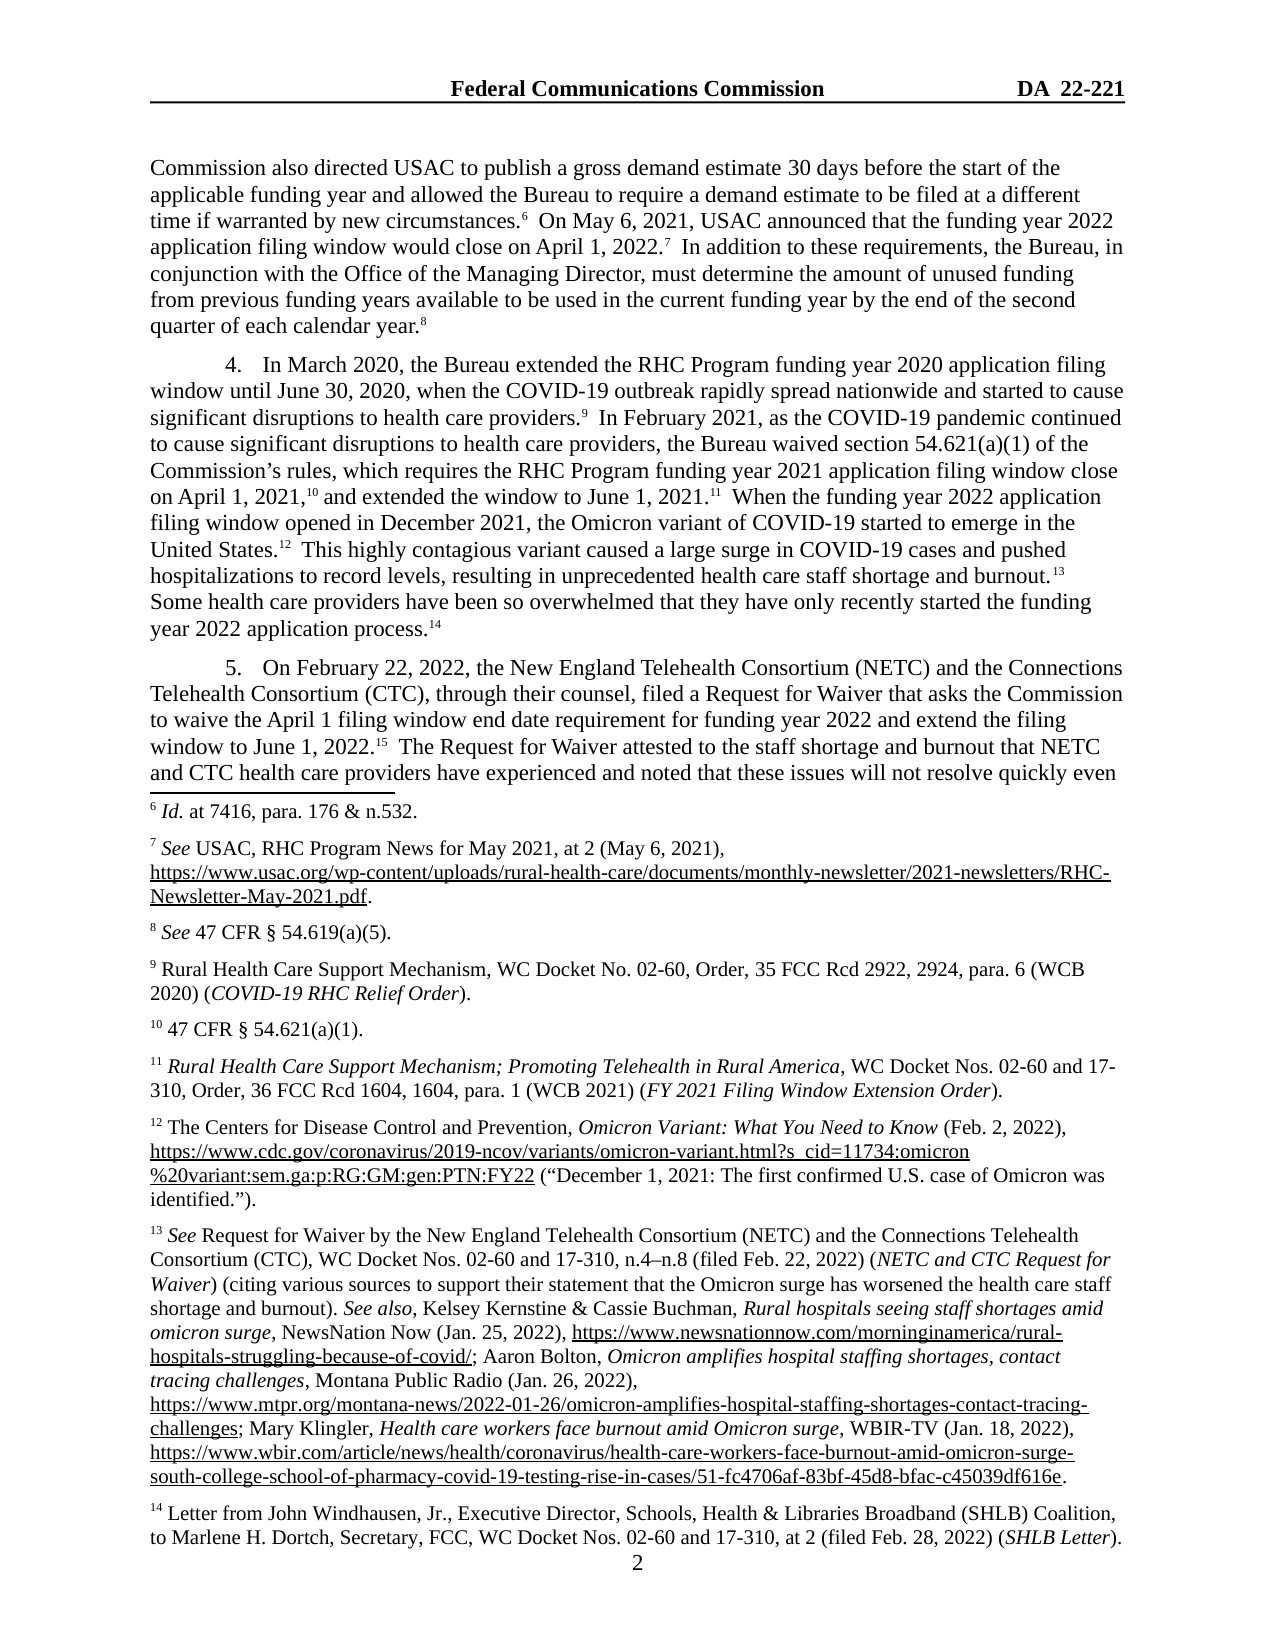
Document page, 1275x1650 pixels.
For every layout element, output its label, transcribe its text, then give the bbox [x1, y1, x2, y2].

text In March 2020, the Bureau extended the RHC Program funding year 2020 application filing window until June 30, 2020, when the COVID-19 outbreak rapidly spread nationwide and started to cause significant disruptions to health care providers. In February 2021, as the COVID-19 pandemic continued to cause significant disruptions to health care providers, the Bureau waived section 54.621(a)(1) of the Commission’s rules, which requires the RHC Program funding year 2021 application filing window close on April 1, 2021, and extended the window to June 1, 2021. When the funding year 2022 application filing window opened in December 2021, the Omicron variant of COVID-19 started to emerge in the United States. This highly contagious variant caused a large surge in COVID-19 cases and pushed hospitalizations to record levels, resulting in unprecedented health care staff shortage and burnout. Some health care providers have been so overwhelmed that they have only recently started the funding year 2022 application process. [150, 351, 1125, 641]
text On February 22, 2022, the New England Telehealth Consortium (NETC) and the Connections Telehealth Consortium (CTC), through their counsel, filed a Request for Waiver that asks the Commission to waive the April 1 filing window end date requirement for funding year 2022 and extend the filing window to June 1, 2022. The Request for Waiver attested to the staff shortage and burnout that NETC and CTC health care providers have experienced and noted that these issues will not resolve quickly even as Omicron fades. On February 28, 2022, the Schools, Health & Libraries Broadband (SHLB) Coalition filed a letter to support the request for waiver by NETC and CTC. [150, 654, 1125, 785]
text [150, 154, 1125, 339]
